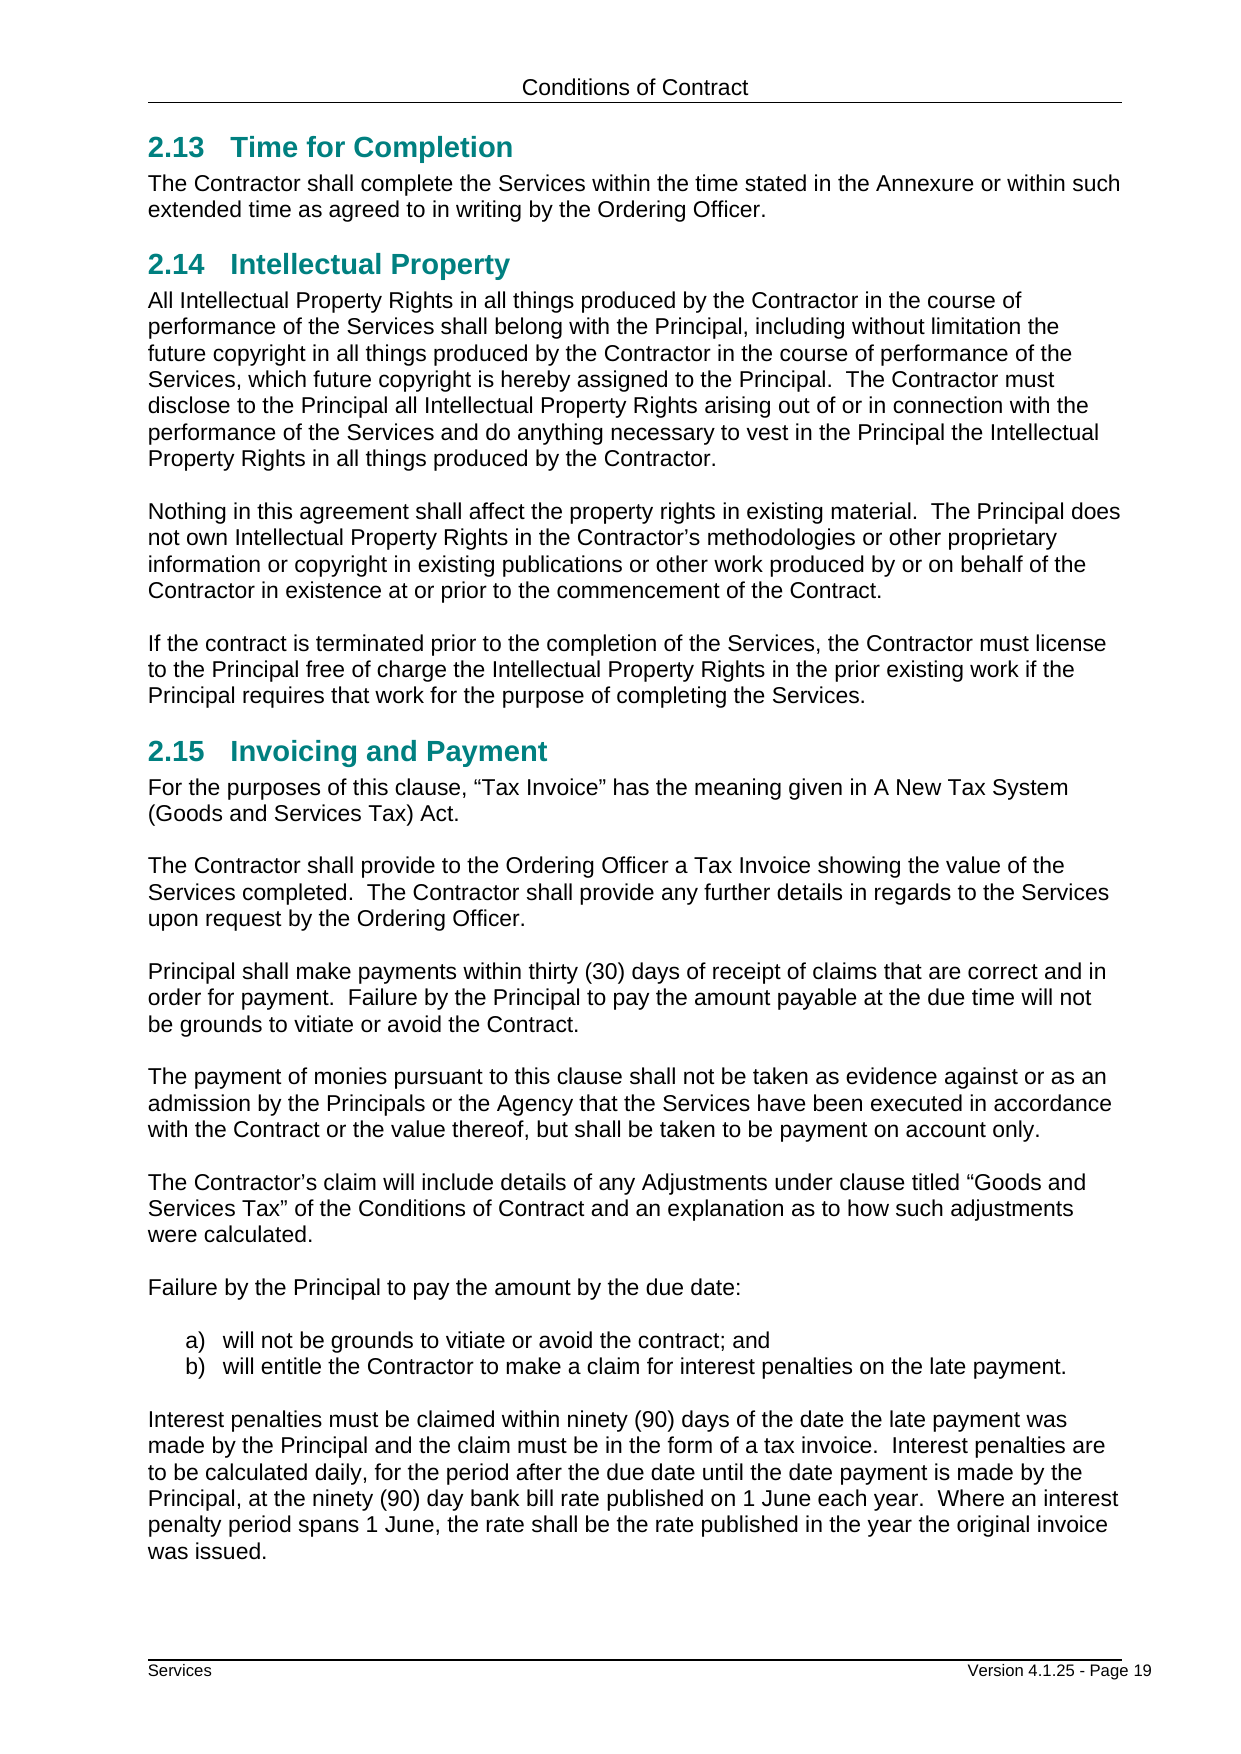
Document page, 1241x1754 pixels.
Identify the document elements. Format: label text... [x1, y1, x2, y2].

text Nothing in this agreement shall affect the property rights in existing material. The Principal does not own Intellectual Property Rights in the Contractor’s methodologies or other proprietary information or copyright in existing publications or other work produced by or on behalf of the Contractor in existence at or prior to the commencement of the Contract. [148, 498, 1122, 603]
subtitle Intellectual Property [148, 247, 1122, 281]
text The Contractor shall complete the Services within the time stated in the Annexure or within such extended time as agreed to in writing by the Ordering Officer. [148, 169, 1122, 222]
text Failure by the Principal to pay the amount by the due date: [148, 1274, 1122, 1301]
text For the purposes of this clause, “Tax Invoice” has the meaning given in A New Tax System (Goods and Services Tax) Act. [148, 773, 1122, 826]
list will entitle the Contractor to make a claim for interest penalties on the late payment. [185, 1353, 1122, 1379]
text The Contractor’s claim will include details of any Adjustments under clause titled “Goods and Services Tax” of the Conditions of Contract and an explanation as to how such adjustments were calculated. [148, 1169, 1122, 1248]
text Principal shall make payments within thirty (30) days of receipt of claims that are correct and in order for payment. Failure by the Principal to pay the amount payable at the due time will not be grounds to vitiate or avoid the Contract. [148, 958, 1122, 1037]
text If the contract is terminated prior to the completion of the Services, the Contractor must license to the Principal free of charge the Intellectual Property Rights in the prior existing work if the Principal requires that work for the purpose of completing the Services. [148, 629, 1122, 709]
subtitle Invoicing and Payment [148, 734, 1122, 767]
text The Contractor shall provide to the Ordering Officer a Tax Invoice showing the value of the Services completed. The Contractor shall provide any further details in regards to the Services upon request by the Ordering Officer. [148, 852, 1122, 932]
text Interest penalties must be claimed within ninety (90) days of the date the late payment was made by the Principal and the claim must be in the form of a tax invoice. Interest penalties are to be calculated daily, for the period after the due date until the date payment is made by the Principal, at the ninety (90) day bank bill rate published on 1 June each year. Where an interest penalty period spans 1 June, the rate shall be the rate published in the year the original invoice was issued. [148, 1406, 1122, 1564]
subtitle Time for Completion [148, 130, 1122, 163]
text The payment of monies pursuant to this clause shall not be taken as evidence against or as an admission by the Principals or the Agency that the Services have been executed in accordance with the Contract or the value thereof, but shall be taken to be payment on account only. [148, 1063, 1122, 1142]
text All Intellectual Property Rights in all things produced by the Contractor in the course of performance of the Services shall belong with the Principal, including without limitation the future copyright in all things produced by the Contractor in the course of performance of the Services, which future copyright is hereby assigned to the Principal. The Contractor must disclose to the Principal all Intellectual Property Rights arising out of or in connection with the performance of the Services and do anything necessary to vest in the Principal the Intellectual Property Rights in all things produced by the Contractor. [148, 287, 1122, 471]
list will not be grounds to vitiate or avoid the contract; and [185, 1327, 1122, 1353]
